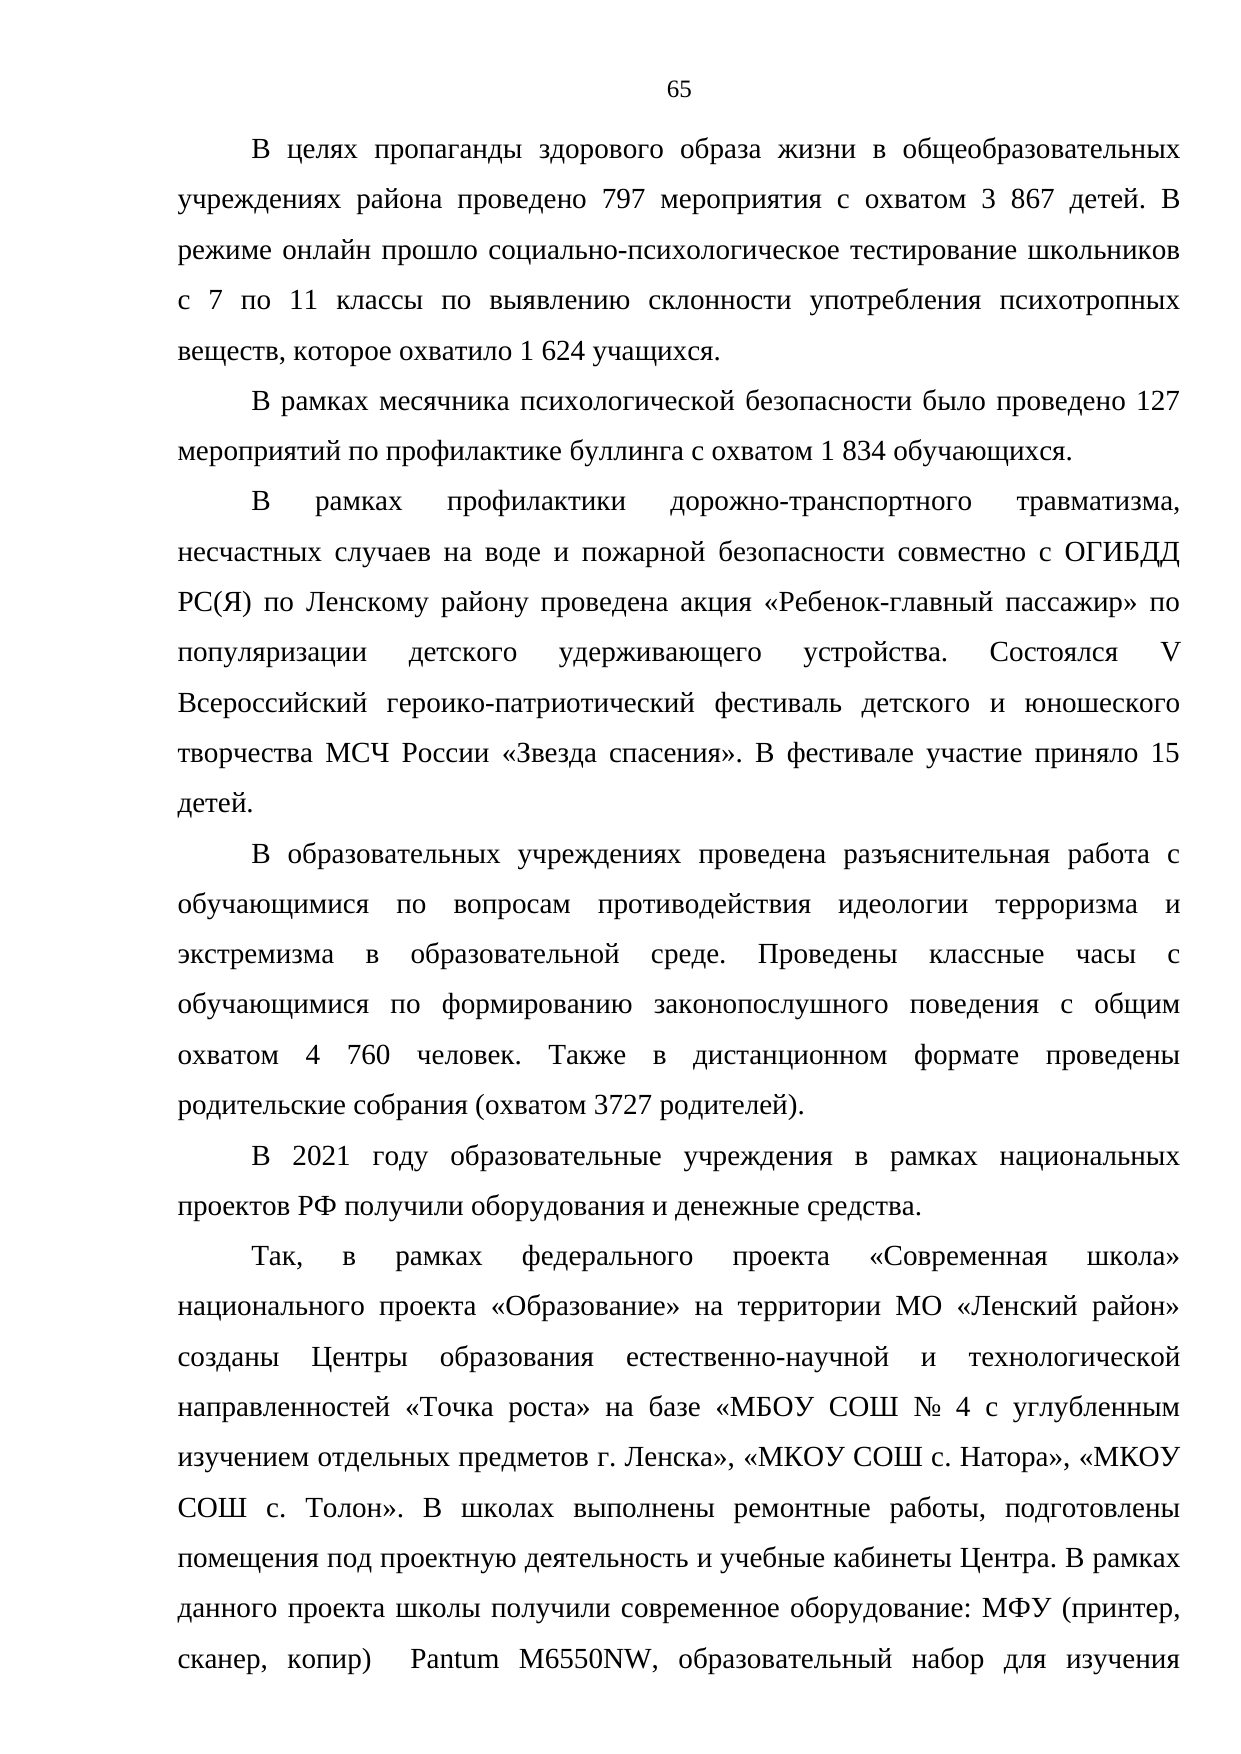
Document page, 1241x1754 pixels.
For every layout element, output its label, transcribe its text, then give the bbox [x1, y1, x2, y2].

list В 2021 году образовательные учреждения в рамках национальных проектов РФ получили оборудования и денежные средства. [177, 1138, 1181, 1221]
text В образовательных учреждениях проведена разъяснительная работа с обучающимися по вопросам противодействия идеологии терроризма и экстремизма в образовательной среде. Проведены классные часы с обучающимися по формированию законопослушного поведения с общим охватом 4 760 человек. Также в дистанционном формате проведены родительские собрания (охватом 3727 родителей). [177, 836, 1181, 1121]
text В целях пропаганды здорового образа жизни в общеобразовательных учреждениях района проведено 797 мероприятия с охватом 3 867 детей. В режиме онлайн прошло социально-психологическое тестирование школьников с 7 по 11 классы по выявлению склонности употребления психотропных веществ, которое охватило 1 624 учащихся. [177, 131, 1181, 366]
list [177, 1238, 1181, 1674]
text В рамках профилактики дорожно-транспортного травматизма, несчастных случаев на воде и пожарной безопасности совместно с ОГИБДД РС(Я) по Ленскому району проведена акция «Ребенок-главный пассажир» по популяризации детского удерживающего устройства. Состоялся V Всероссийский героико-патриотический фестиваль детского и юношеского творчества МСЧ России «Звезда спасения». В фестивале участие приняло 15 детей. [177, 483, 1181, 819]
text В рамках месячника психологической безопасности было проведено 127 мероприятий по профилактике буллинга с охватом 1 834 обучающихся. [177, 383, 1181, 467]
